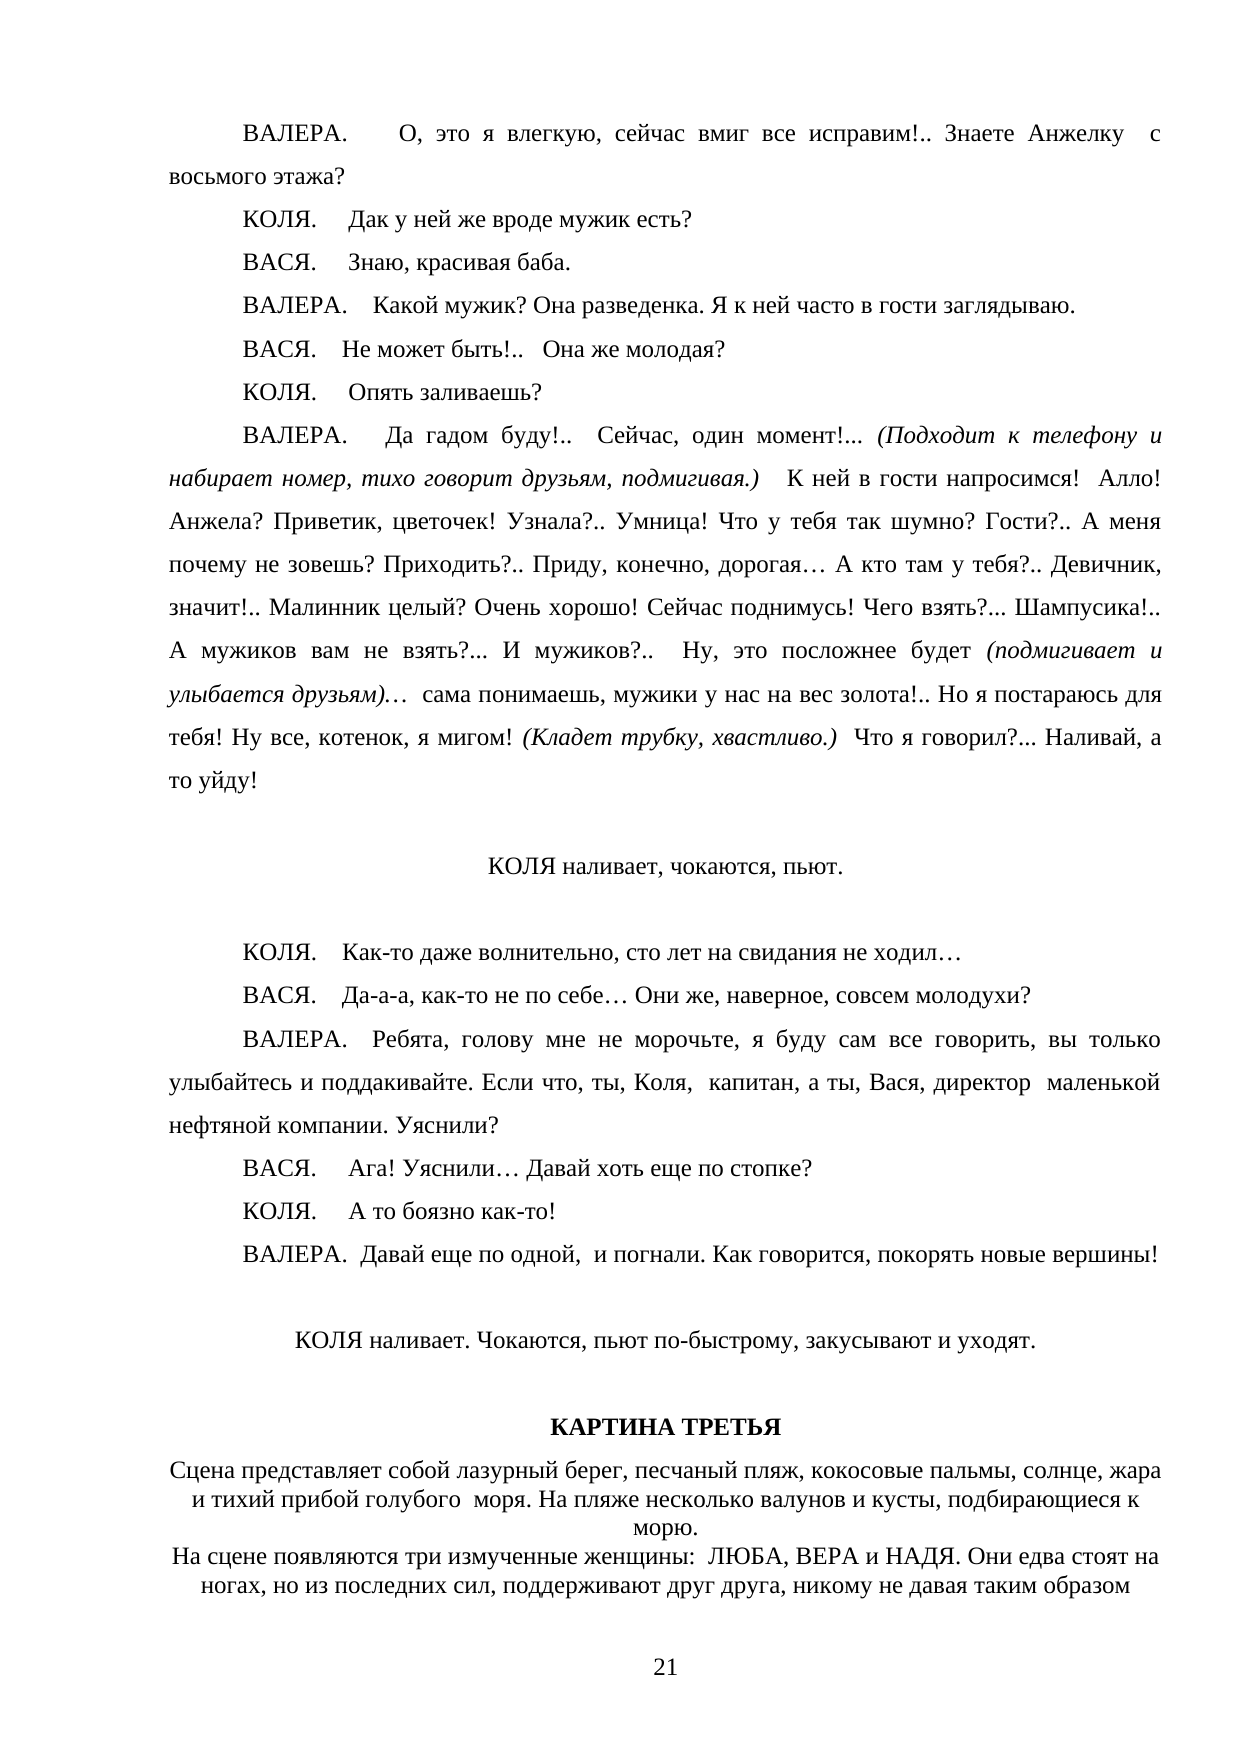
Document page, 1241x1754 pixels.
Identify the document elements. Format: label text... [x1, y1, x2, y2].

text ВАСЯ. Не может быть!.. Она же молодая? [169, 334, 1162, 362]
text КОЛЯ наливает. Чокаются, пьют по-быстрому, закусывают и уходят. [169, 1326, 1162, 1354]
text ВАЛЕРА. Ребята, голову мне не морочьте, я буду сам все говорить, вы только улыбайтесь и поддакивайте. Если что, ты, Коля, капитан, а ты, Вася, директор маленькой нефтяной компании. Уяснили? [169, 1024, 1162, 1139]
text ВАЛЕРА. Какой мужик? Она разведенка. Я к ней часто в гости заглядываю. [169, 291, 1162, 319]
text КОЛЯ. Опять заливаешь? [169, 377, 1162, 406]
text Сцена представляет собой лазурный берег, песчаный пляж, кокосовые пальмы, солнце, жара и тихий прибой голубого моря. На пляже несколько валунов и кусты, подбирающиеся к морю. [169, 1455, 1162, 1541]
text ВАЛЕРА. Давай еще по одной, и погнали. Как говорится, покорять новые вершины! [169, 1239, 1162, 1268]
text КОЛЯ. А то боязно как-то! [169, 1196, 1162, 1225]
text ВАСЯ. Ага! Уяснили… Давай хоть еще по стопке? [169, 1153, 1162, 1182]
text ВАЛЕРА. Да гадом буду!.. Сейчас, один момент!... (Подходит к телефону и набирает номер, тихо говорит друзьям, подмигивая.) К ней в гости напросимся! Алло! Анжела? Приветик, цветочек! Узнала?.. Умница! Что у тебя так шумно? Гости?.. А меня почему не зовешь? Приходить?.. Приду, конечно, дорогая… А кто там у тебя?.. Девичник, значит!.. Малинник целый? Очень хорошо! Сейчас поднимусь! Чего взять?... Шампусика!.. А мужиков вам не взять?... И мужиков?.. Ну, это посложнее будет (подмигивает и улыбается друзьям)… сама понимаешь, мужики у нас на вес золота!.. Но я постараюсь для тебя! Ну все, котенок, я мигом! (Кладет трубку, хвастливо.) Что я говорил?... Наливай, а то уйду! [169, 420, 1162, 794]
text ВАЛЕРА. О, это я влегкую, сейчас вмиг все исправим!.. Знаете Анжелку с восьмого этажа? [169, 118, 1162, 190]
text ВАСЯ. Да-а-а, как-то не по себе… Они же, наверное, совсем молодухи? [169, 981, 1162, 1009]
text КАРТИНА ТРЕТЬЯ [169, 1412, 1162, 1441]
text КОЛЯ. Дак у ней же вроде мужик есть? [169, 204, 1162, 233]
text ВАСЯ. Знаю, красивая баба. [169, 247, 1162, 276]
text КОЛЯ. Как-то даже волнительно, сто лет на свидания не ходил… [169, 937, 1162, 966]
text КОЛЯ наливает, чокаются, пьют. [169, 851, 1162, 880]
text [169, 1541, 1162, 1599]
